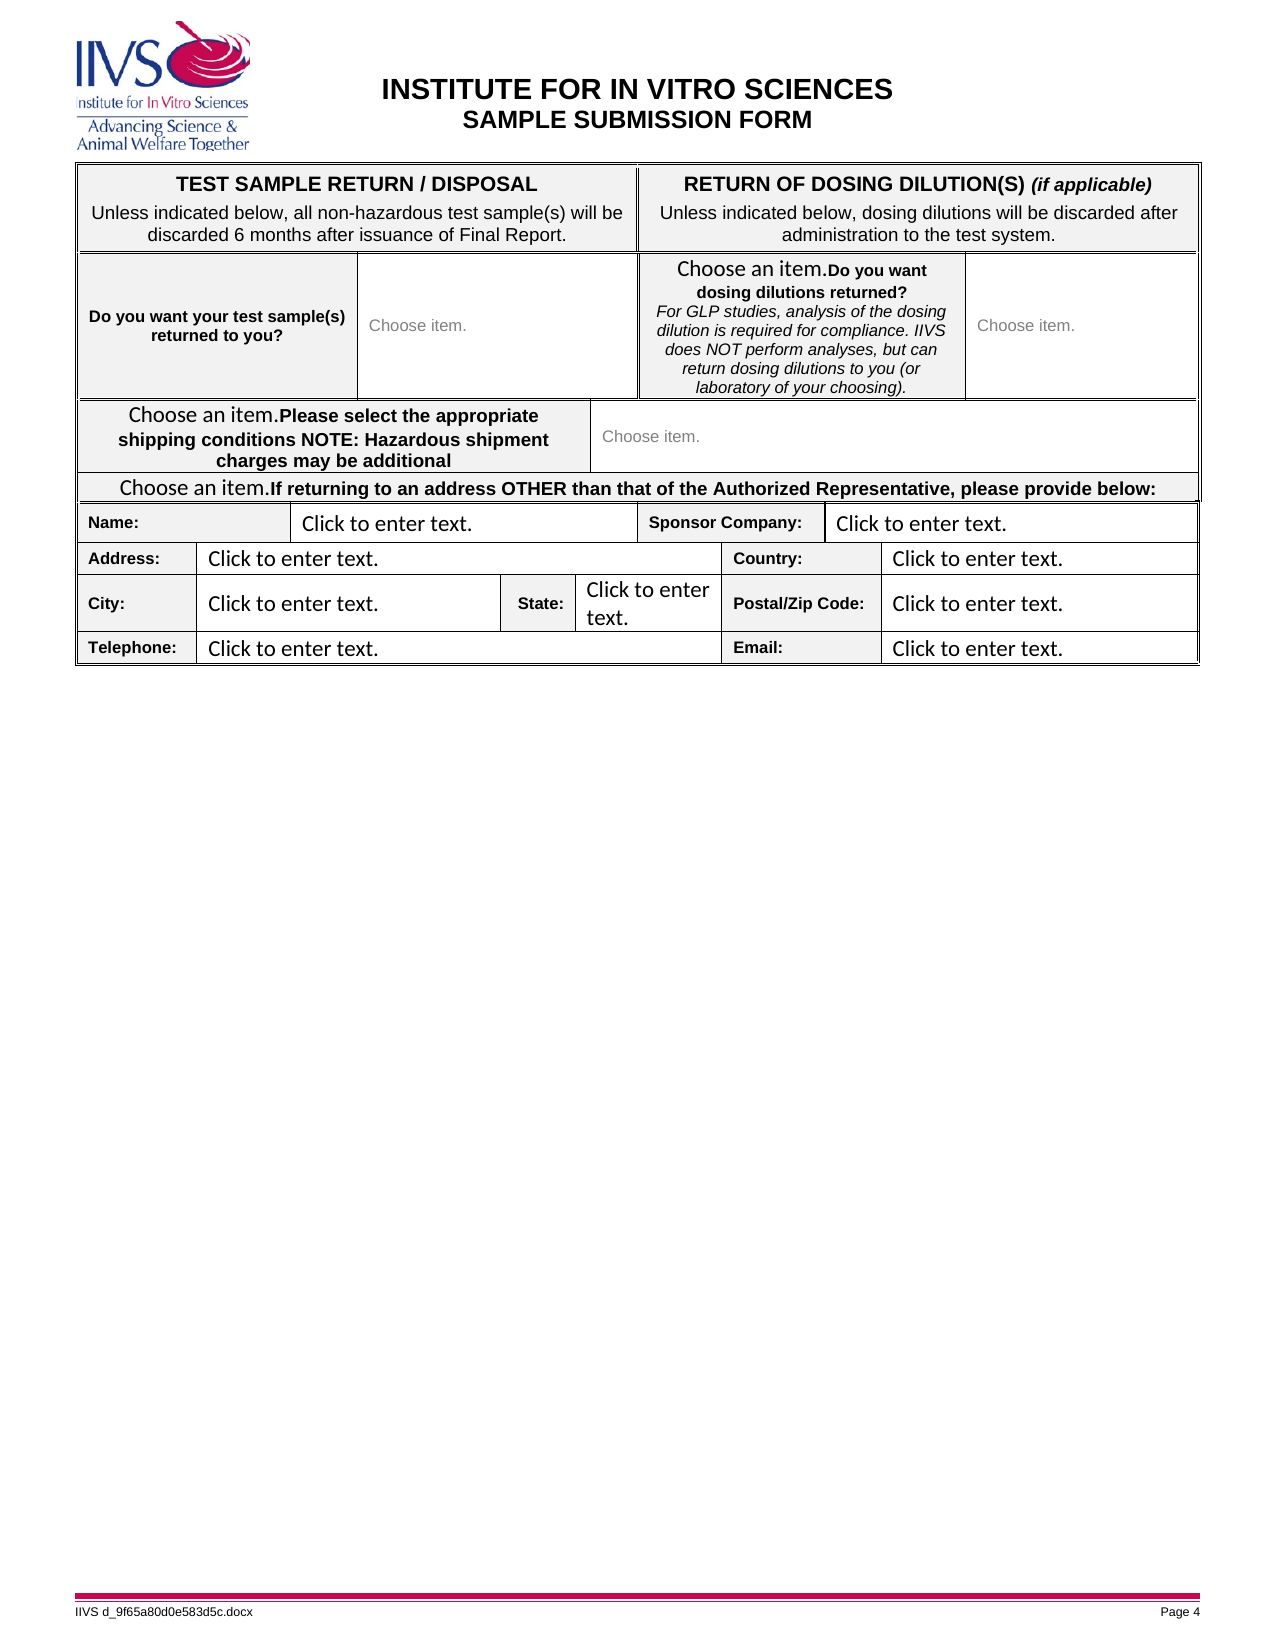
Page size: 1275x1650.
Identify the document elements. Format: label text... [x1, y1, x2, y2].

table_cell Country: [722, 543, 881, 574]
table_cell Sponsor Company: [638, 504, 824, 542]
table_cell Please select the appropriate shipping conditions NOTE: Hazardous shipment charges may be additional [78, 398, 590, 472]
table_cell Address: [78, 543, 196, 574]
table_cell Telephone: [78, 632, 196, 663]
table_cell Name: [78, 501, 290, 542]
table_cell Do you want dosing dilutions returned? For GLP studies, analysis of the dosing dilution is required for compliance. IIVS does NOT perform analyses, but can return dosing dilutions to you (or laboratory of your choosing). [640, 254, 965, 397]
table_cell Postal/Zip Code: [722, 575, 881, 631]
table_cell City: [78, 575, 196, 631]
picture [75, 21, 251, 149]
table_cell Email: [722, 632, 881, 663]
table_header RETURN OF DOSING DILUTION(S) (if applicable) Unless indicated below, dosing dilutions will be discarded after administration to the test system. [638, 165, 1198, 251]
table_cell State: [501, 575, 575, 631]
table_header TEST SAMPLE RETURN / DISPOSAL Unless indicated below, all non-hazardous test sample(s) will be discarded 6 months after issuance of Final Report. [78, 165, 637, 251]
table_cell Do you want your test sample(s) returned to you? [77, 251, 357, 397]
table_cell If returning to an address OTHER than that of the Authorized Representative, please provide below: [78, 473, 1198, 501]
